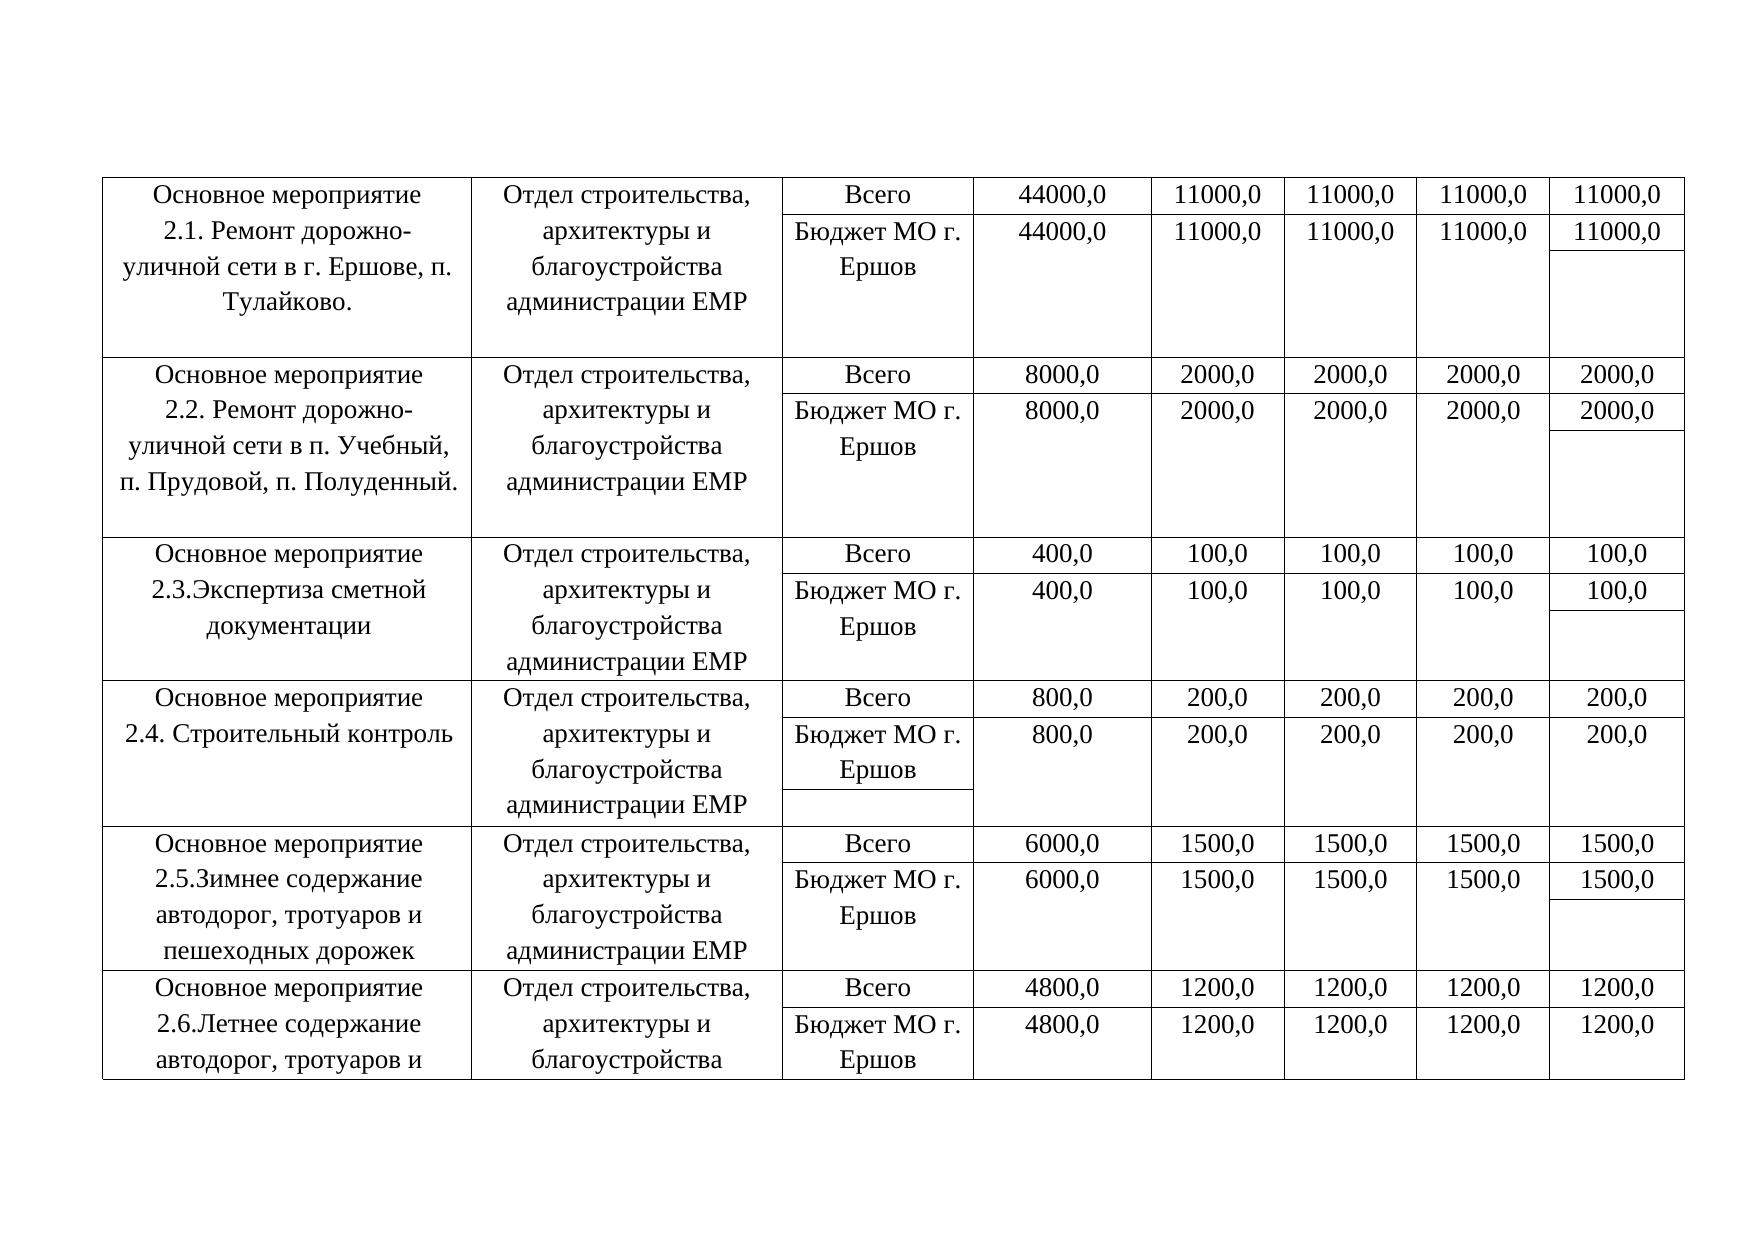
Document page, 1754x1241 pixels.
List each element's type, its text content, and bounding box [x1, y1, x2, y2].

table_cell 400,0 [974, 574, 1151, 680]
table_cell 2000,0 [1550, 358, 1684, 393]
table_cell 1500,0 [1550, 863, 1684, 898]
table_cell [472, 178, 782, 357]
table_cell Бюджет МО г. Ершов [783, 574, 973, 680]
table_cell [1550, 251, 1684, 357]
table_cell 1200,0 [1285, 971, 1416, 1007]
table_cell 2000,0 [1550, 394, 1684, 430]
table_cell Всего [783, 681, 973, 717]
table_cell 100,0 [1152, 574, 1284, 680]
table_cell 11000,0 [1417, 215, 1549, 357]
table_cell 100,0 [1550, 538, 1684, 573]
table_cell Всего [783, 827, 973, 862]
table_cell Отдел строительства, архитектуры и благоустройства администрации ЕМР [472, 538, 782, 680]
table_cell 400,0 [974, 538, 1151, 573]
table_cell 2000,0 [1152, 394, 1284, 537]
table_cell 2000,0 [1285, 358, 1416, 393]
table_cell 2000,0 [1417, 358, 1549, 393]
table_cell Основное мероприятие 2.1. Ремонт дорожно-уличной сети в г. Ершове, п. Тулайково. [103, 178, 471, 357]
table_cell 11000,0 [1285, 215, 1416, 357]
table_cell [1550, 900, 1684, 970]
table_cell 200,0 [1285, 681, 1416, 717]
table_cell 100,0 [1285, 574, 1416, 680]
table_cell Отдел строительства, архитектуры и благоустройства администрации ЕМР [472, 827, 782, 970]
table_cell 1200,0 [1152, 971, 1284, 1007]
table_cell 6000,0 [974, 827, 1151, 862]
table_cell 100,0 [1285, 538, 1416, 573]
table_cell 1200,0 [1417, 1008, 1549, 1079]
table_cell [472, 971, 782, 1079]
table_cell 8000,0 [974, 358, 1151, 393]
table_cell 8000,0 [974, 394, 1151, 537]
table_cell 100,0 [1417, 538, 1549, 573]
table_cell 100,0 [1417, 574, 1549, 680]
table_cell Основное мероприятие 2.3.Экспертиза сметной документации [103, 538, 471, 680]
table_cell 11000,0 [1417, 178, 1549, 214]
table_cell 2000,0 [1152, 358, 1284, 393]
table_cell 100,0 [1152, 538, 1284, 573]
table_cell Бюджет МО г. Ершов [783, 863, 973, 970]
table_cell 1200,0 [1550, 1008, 1684, 1079]
table_cell Всего [783, 358, 973, 393]
table_cell 11000,0 [1550, 178, 1684, 214]
table_cell 1500,0 [1152, 827, 1284, 862]
table_cell 200,0 [1417, 718, 1549, 826]
table_cell 11000,0 [1152, 178, 1284, 214]
table_cell Основное мероприятие 2.2. Ремонт дорожно-уличной сети в п. Учебный, п. Прудовой, п. Полуденный. [103, 358, 471, 537]
table_cell 100,0 [1550, 574, 1684, 609]
table_cell [783, 790, 973, 826]
table_cell 4800,0 [974, 1008, 1151, 1079]
table_cell Отдел строительства, архитектуры и благоустройства администрации ЕМР [472, 681, 782, 826]
table_cell 44000,0 [974, 215, 1151, 357]
table_cell 2000,0 [1285, 394, 1416, 537]
table_cell 1500,0 [1417, 863, 1549, 970]
table_cell Бюджет МО г. Ершов [783, 1008, 973, 1079]
table_cell 11000,0 [1550, 215, 1684, 250]
table_cell Всего [783, 971, 973, 1007]
table_cell Отдел строительства, архитектуры и благоустройства администрации ЕМР [472, 358, 782, 537]
table_cell Бюджет МО г. Ершов [783, 394, 973, 537]
table_cell Основное мероприятие 2.4. Строительный контроль [103, 681, 471, 826]
table_cell 200,0 [1417, 681, 1549, 717]
table_cell 200,0 [1550, 681, 1684, 717]
table_cell 200,0 [1550, 718, 1684, 826]
table_cell 1500,0 [1152, 863, 1284, 970]
table_cell Основное мероприятие 2.5.Зимнее содержание автодорог, тротуаров и пешеходных дорожек [103, 827, 471, 970]
table_cell 4800,0 [974, 971, 1151, 1007]
table_cell 1500,0 [1285, 863, 1416, 970]
table_cell 1200,0 [1417, 971, 1549, 1007]
table_cell 1200,0 [1285, 1008, 1416, 1079]
table_cell 11000,0 [1285, 178, 1416, 214]
table_cell 44000,0 [974, 178, 1151, 214]
table_cell 2000,0 [1417, 394, 1549, 537]
table_cell 800,0 [974, 681, 1151, 717]
table_cell Бюджет МО г. Ершов [783, 718, 973, 789]
table_cell Всего [783, 538, 973, 573]
table_cell [1550, 431, 1684, 537]
table_cell 200,0 [1285, 718, 1416, 826]
table_cell 6000,0 [974, 863, 1151, 970]
table_cell 200,0 [1152, 681, 1284, 717]
table_cell 1500,0 [1550, 827, 1684, 862]
table_cell 1500,0 [1285, 827, 1416, 862]
table_cell 1200,0 [1152, 1008, 1284, 1079]
table_cell Бюджет МО г. Ершов [783, 215, 973, 357]
table_cell Основное мероприятие 2.6.Летнее содержание автодорог, тротуаров и пешеходных дорожек [103, 971, 471, 1079]
table_cell 11000,0 [1152, 215, 1284, 357]
table_cell 1500,0 [1417, 827, 1549, 862]
table_cell 1200,0 [1550, 971, 1684, 1007]
table_cell [1550, 611, 1684, 680]
table_cell 800,0 [974, 718, 1151, 826]
table_cell 200,0 [1152, 718, 1284, 826]
table_cell Всего [783, 178, 973, 214]
